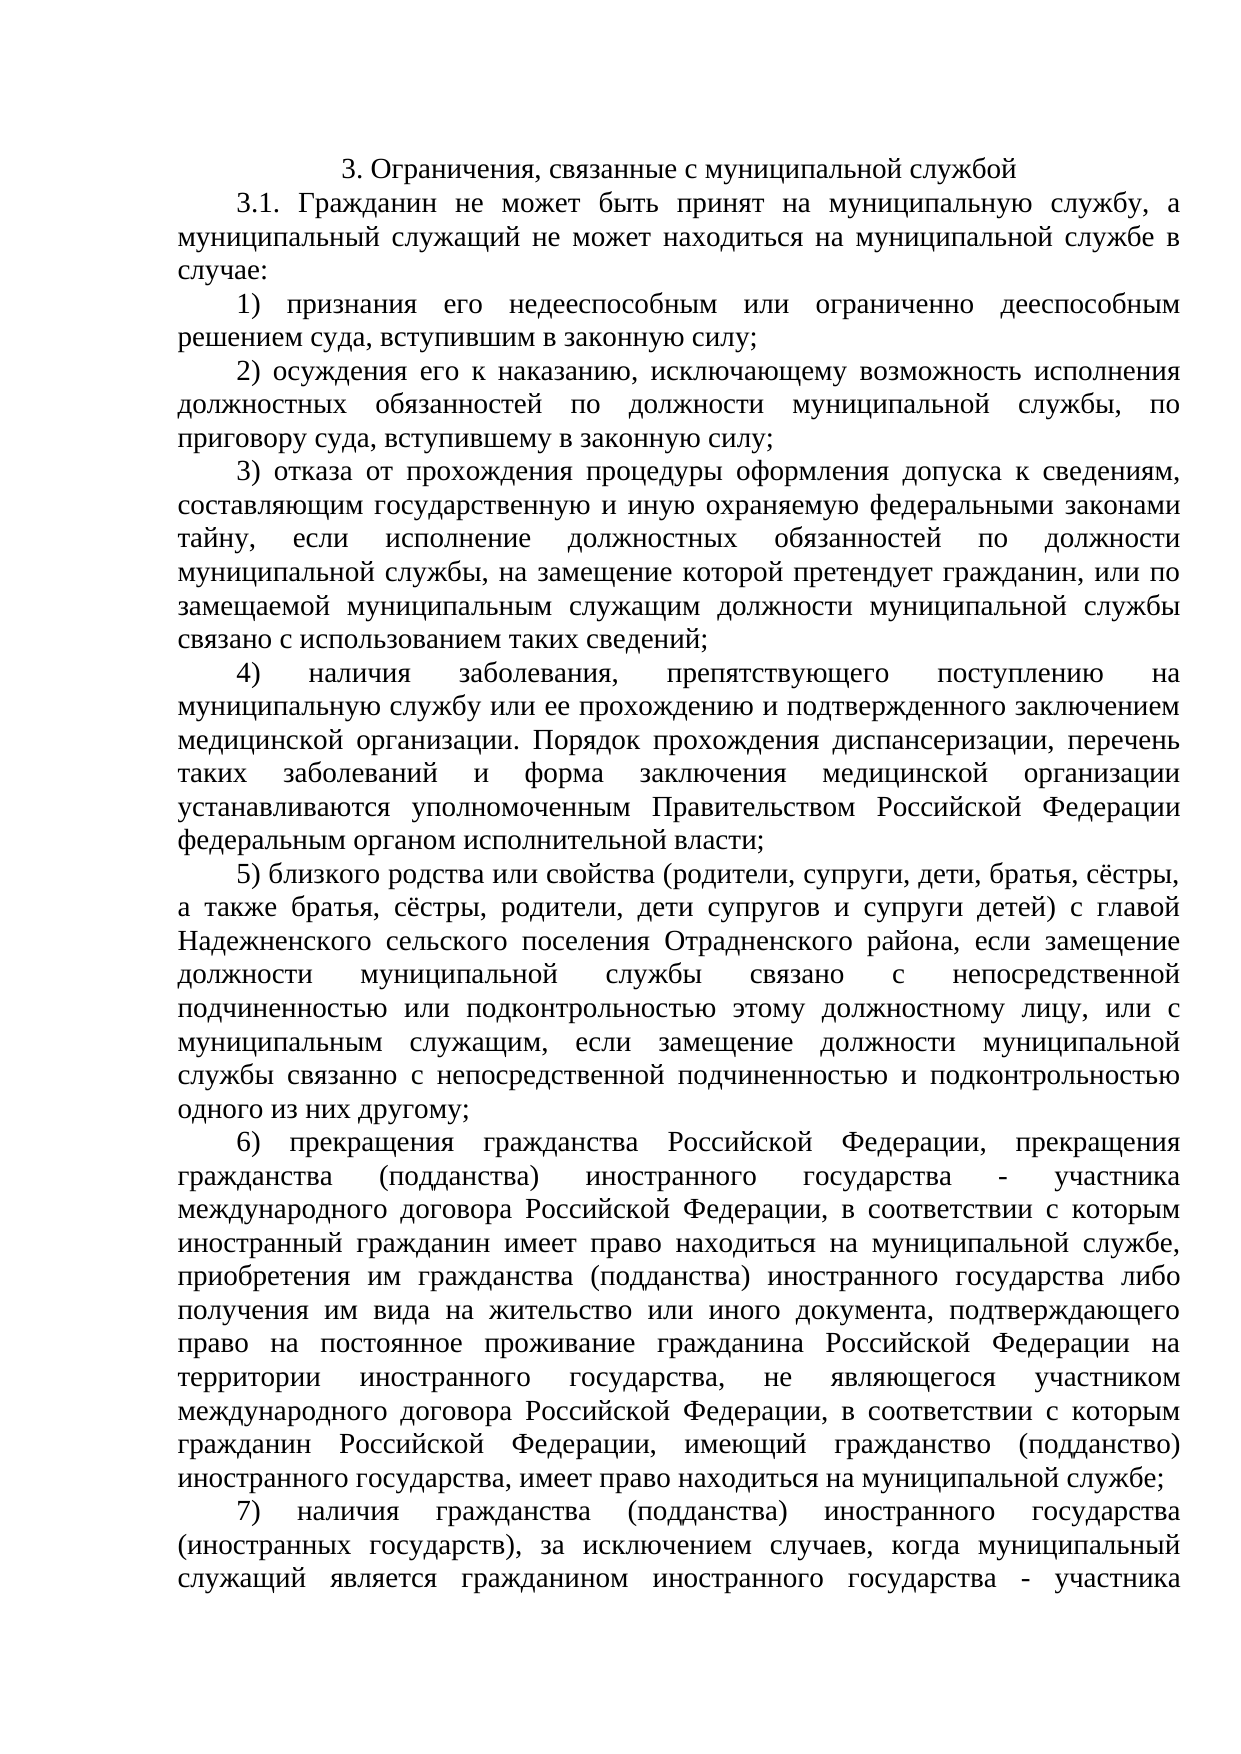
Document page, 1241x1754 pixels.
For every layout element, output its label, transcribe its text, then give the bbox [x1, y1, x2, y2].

text 3) отказа от прохождения процедуры оформления допуска к сведениям, составляющим государственную и иную охраняемую федеральными законами тайну, если исполнение должностных обязанностей по должности муниципальной службы, на замещение которой претендует гражданин, или по замещаемой муниципальным служащим должности муниципальной службы связано с использованием таких сведений; [177, 453, 1181, 655]
text 1) признания его недееспособным или ограниченно дееспособным решением суда, вступившим в законную силу; [177, 286, 1181, 353]
text 4) наличия заболевания, препятствующего поступлению на муниципальную службу или ее прохождению и подтвержденного заключением медицинской организации. Порядок прохождения диспансеризации, перечень таких заболеваний и форма заключения медицинской организации устанавливаются уполномоченным Правительством Российской Федерации федеральным органом исполнительной власти; [177, 655, 1181, 856]
text 5) близкого родства или свойства (родители, супруги, дети, братья, сёстры, а также братья, сёстры, родители, дети супругов и супруги детей) с главой Надежненского сельского поселения Отрадненского района, если замещение должности муниципальной службы связано с непосредственной подчиненностью или подконтрольностью этому должностному лицу, или с муниципальным служащим, если замещение должности муниципальной службы связанно с непосредственной подчиненностью и подконтрольностью одного из них другому; [177, 856, 1181, 1124]
text 2) осуждения его к наказанию, исключающему возможность исполнения должностных обязанностей по должности муниципальной службы, по приговору суда, вступившему в законную силу; [177, 353, 1181, 453]
text 3.1. Гражданин не может быть принят на муниципальную службу, а муниципальный служащий не может находиться на муниципальной службе в случае: [177, 185, 1181, 286]
text 6) прекращения гражданства Российской Федерации, прекращения гражданства (подданства) иностранного государства - участника международного договора Российской Федерации, в соответствии с которым иностранный гражданин имеет право находиться на муниципальной службе, приобретения им гражданства (подданства) иностранного государства либо получения им вида на жительство или иного документа, подтверждающего право на постоянное проживание гражданина Российской Федерации на территории иностранного государства, не являющегося участником международного договора Российской Федерации, в соответствии с которым гражданин Российской Федерации, имеющий гражданство (подданство) иностранного государства, имеет право находиться на муниципальной службе; [177, 1124, 1181, 1493]
text 3. Ограничения, связанные с муниципальной службой [177, 152, 1181, 185]
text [177, 1493, 1181, 1594]
